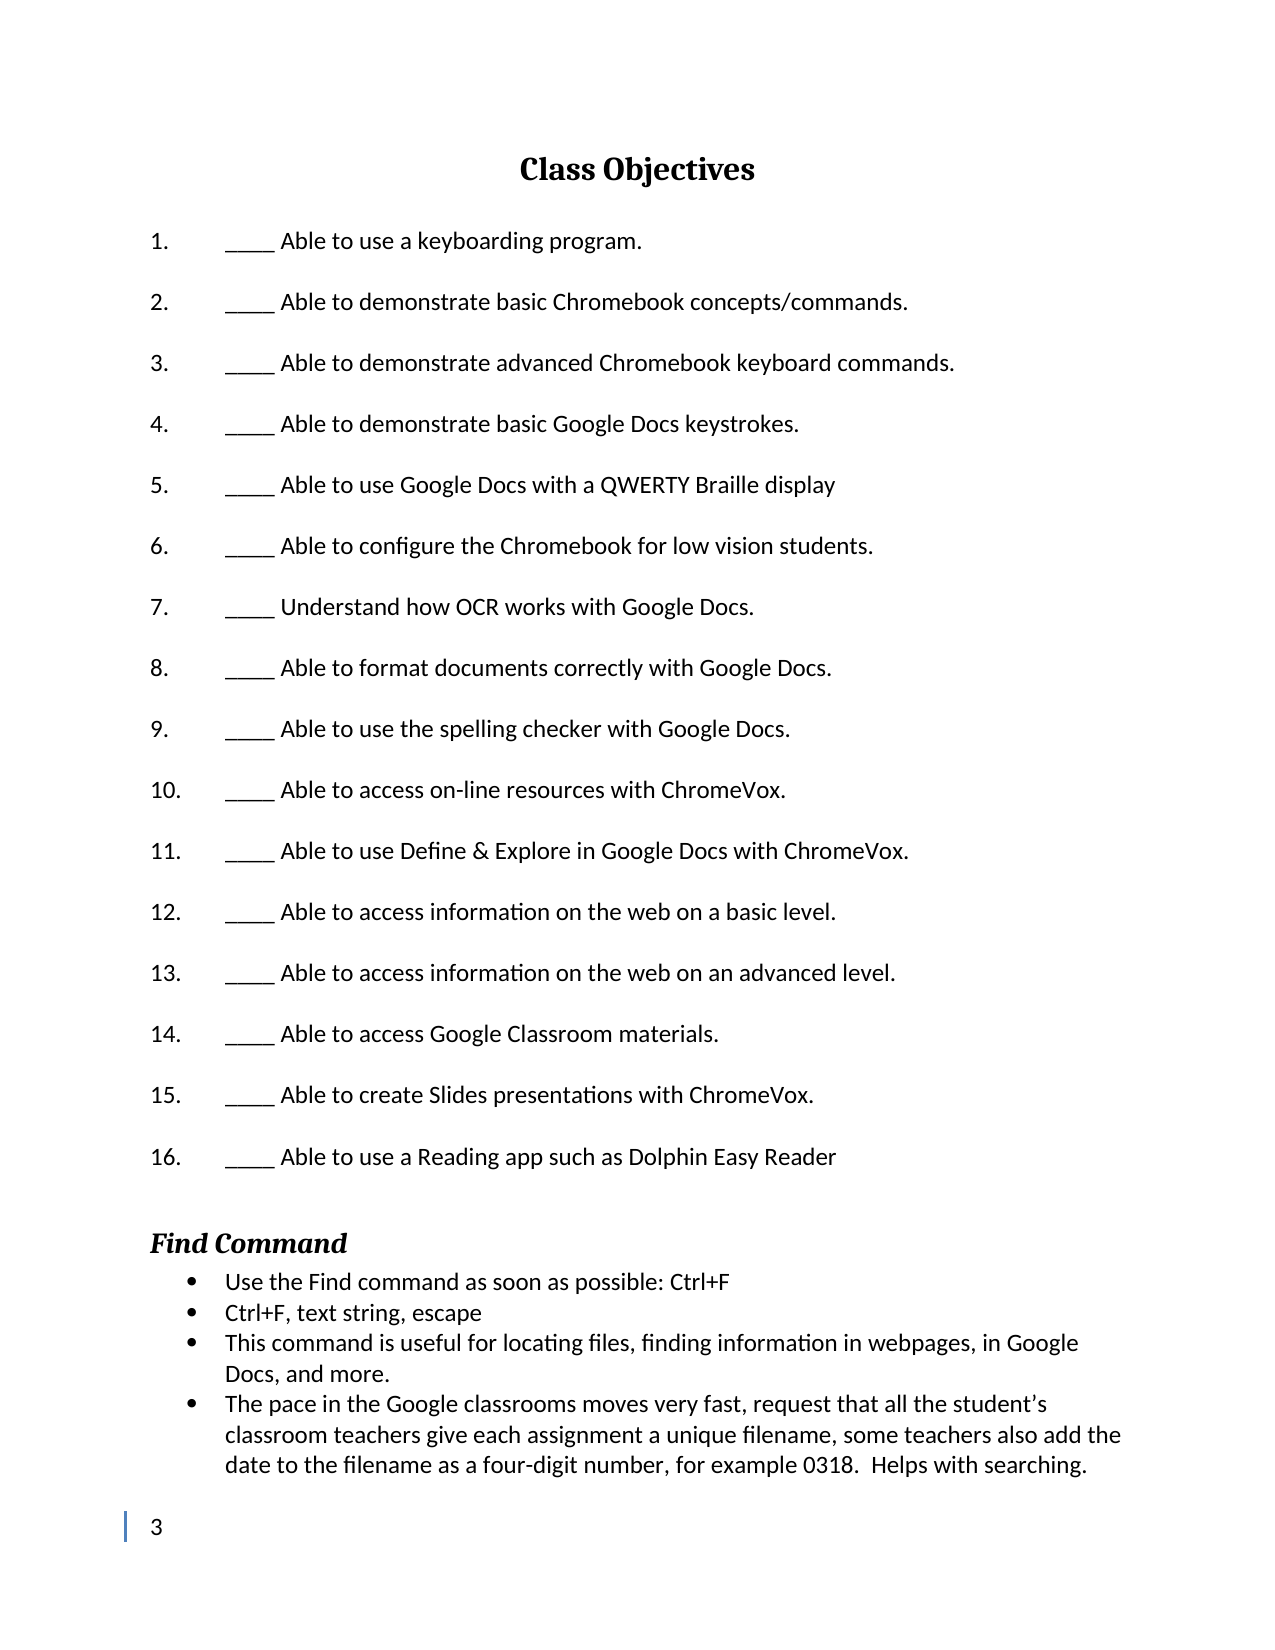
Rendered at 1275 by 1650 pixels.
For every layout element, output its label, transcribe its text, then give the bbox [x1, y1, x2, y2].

list This command is useful for locating files, finding information in webpages, in Google Docs, and more. [187, 1328, 1125, 1389]
list ____ Understand how OCR works with Google Docs. [150, 591, 1012, 622]
list ____ Able to use Define & Explore in Google Docs with ChromeVox. [150, 836, 1012, 866]
list Use the Find command as soon as possible: Ctrl+F [187, 1267, 1125, 1297]
list ____ Able to configure the Chromebook for low vision students. [150, 530, 1012, 561]
list ____ Able to use a keyboarding program. [150, 225, 1012, 256]
list ____ Able to access on-line resources with ChromeVox. [150, 774, 1012, 805]
list ____ Able to access Google Classroom materials. [150, 1019, 1012, 1049]
list ____ Able to demonstrate basic Chromebook concepts/commands. [150, 286, 1012, 317]
list ____ Able to format documents correctly with Google Docs. [150, 652, 1012, 683]
subtitle Find Command [150, 1227, 1125, 1260]
list ____ Able to access information on the web on a basic level. [150, 897, 1012, 927]
list ____ Able to access information on the web on an advanced level. [150, 958, 1012, 988]
subtitle Class Objectives [150, 150, 1125, 188]
list The pace in the Google classrooms moves very fast, request that all the student’s classroom teachers give each assignment a unique filename, some teachers also add the date to the filename as a four-digit number, for example 0318. Helps with searching. [187, 1389, 1125, 1480]
list ____ Able to use the spelling checker with Google Docs. [150, 713, 1012, 744]
list ____ Able to use Google Docs with a QWERTY Braille display [150, 469, 1012, 500]
list ____ Able to demonstrate basic Google Docs keystrokes. [150, 408, 1012, 439]
list Ctrl+F, text string, escape [187, 1297, 1125, 1328]
list ____ Able to create Slides presentations with ChromeVox. [150, 1080, 1012, 1110]
list ____ Able to demonstrate advanced Chromebook keyboard commands. [150, 347, 1012, 378]
list ____ Able to use a Reading app such as Dolphin Easy Reader [150, 1141, 1012, 1171]
